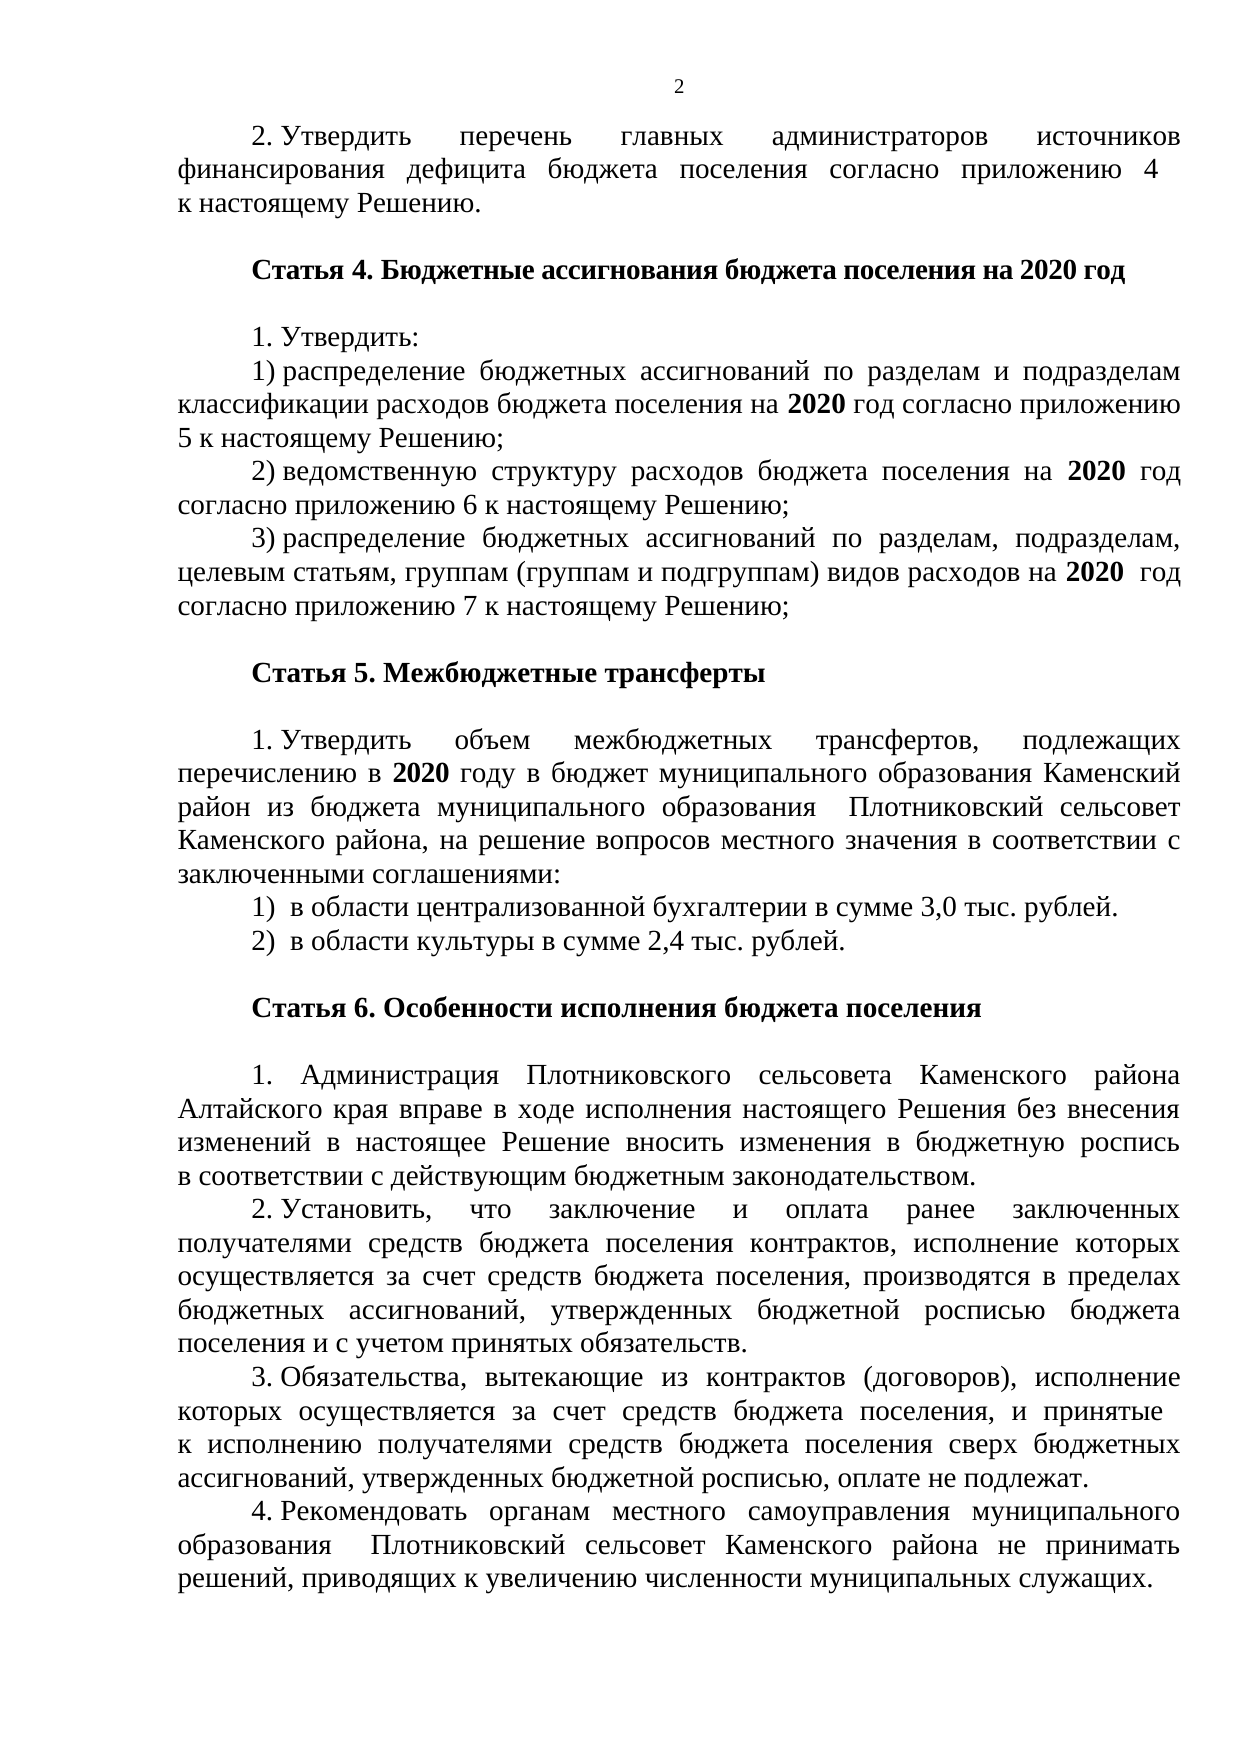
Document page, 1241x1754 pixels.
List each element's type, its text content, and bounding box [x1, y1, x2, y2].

text 2. Утвердить перечень главных администраторов источников финансирования дефицита бюджета поселения согласно приложению 4 к настоящему Решению. [177, 118, 1181, 219]
text 1. Утвердить объем межбюджетных трансфертов, подлежащих перечислению в 2020 году в бюджет муниципального образования Каменский район из бюджета муниципального образования Плотниковский сельсовет Каменского района, на решение вопросов местного значения в соответствии с заключенными соглашениями: [177, 722, 1181, 889]
text Статья 5. Межбюджетные трансферты [177, 655, 1181, 688]
text 4. Рекомендовать органам местного самоуправления муниципального образования Плотниковский сельсовет Каменского района не принимать решений, приводящих к увеличению численности муниципальных служащих. [177, 1493, 1181, 1594]
text 1. Администрация Плотниковского сельсовета Каменского района Алтайского края вправе в ходе исполнения настоящего Решения без внесения изменений в настоящее Решение вносить изменения в бюджетную роспись в соответствии с действующим бюджетным законодательством. [177, 1057, 1181, 1191]
text 3) распределение бюджетных ассигнований по разделам, подразделам, целевым статьям, группам (группам и подгруппам) видов расходов на 2020 год согласно приложению 7 к настоящему Решению; [177, 521, 1181, 621]
text 1) распределение бюджетных ассигнований по разделам и подразделам классификации расходов бюджета поселения на 2020 год согласно приложению 5 к настоящему Решению; [177, 353, 1181, 453]
text Статья 4. Бюджетные ассигнования бюджета поселения на 2020 год [177, 252, 1181, 286]
text 2) ведомственную структуру расходов бюджета поселения на 2020 год согласно приложению 6 к настоящему Решению; [177, 453, 1181, 521]
text Статья 6. Особенности исполнения бюджета поселения [177, 990, 1181, 1024]
text 1) в области централизованной бухгалтерии в сумме 3,0 тыс. рублей. [177, 889, 1181, 923]
text 1. Утвердить: [177, 319, 1181, 353]
text 3. Обязательства, вытекающие из контрактов (договоров), исполнение которых осуществляется за счет средств бюджета поселения, и принятые к исполнению получателями средств бюджета поселения сверх бюджетных ассигнований, утвержденных бюджетной росписью, оплате не подлежат. [177, 1359, 1181, 1493]
text 2. Установить, что заключение и оплата ранее заключенных получателями средств бюджета поселения контрактов, исполнение которых осуществляется за счет средств бюджета поселения, производятся в пределах бюджетных ассигнований, утвержденных бюджетной росписью бюджета поселения и с учетом принятых обязательств. [177, 1191, 1181, 1359]
text 2) в области культуры в сумме 2,4 тыс. рублей. [177, 923, 1181, 957]
